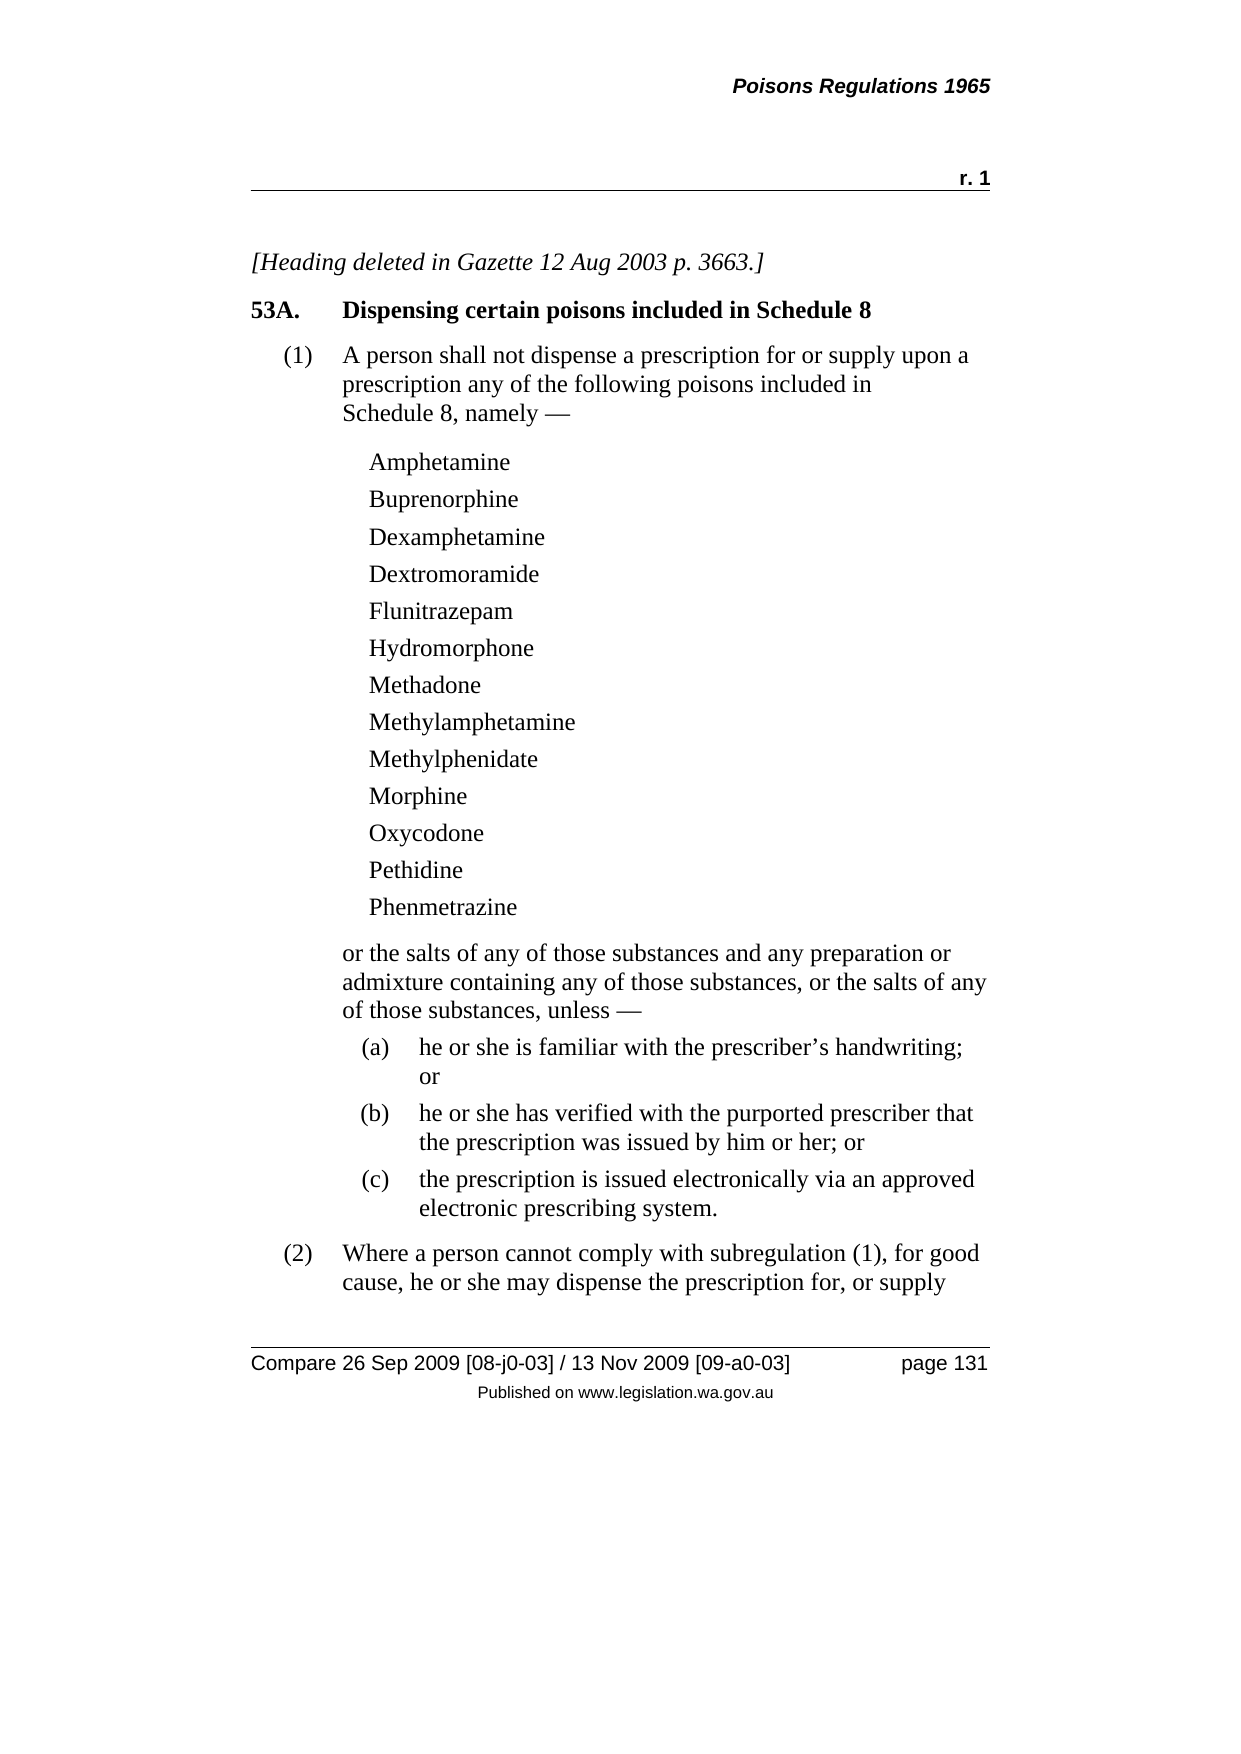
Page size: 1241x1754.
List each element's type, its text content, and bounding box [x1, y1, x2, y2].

text (b) he or she has verified with the purported prescriber that the prescription was issued by him or her; or [251, 1098, 990, 1156]
table_cell Flunitrazepam [358, 588, 634, 624]
text or the salts of any of those substances and any preparation or admixture containing any of those substances, or the salts of any of those substances, unless — [251, 938, 990, 1024]
text [Heading deleted in Gazette 12 Aug 2003 p. 3663.] [251, 247, 990, 276]
table_cell Hydromorphone [358, 625, 634, 662]
subtitle 53A. Dispensing certain poisons included in Schedule 8 [251, 295, 990, 324]
table_cell Buprenorphine [358, 476, 634, 513]
table_cell Pethidine [358, 847, 634, 884]
table_cell Morphine [358, 773, 634, 810]
text (a) he or she is familiar with the prescriber’s handwriting; or [251, 1032, 990, 1090]
table_cell Oxycodone [358, 810, 634, 847]
table_header Amphetamine [358, 439, 634, 476]
text (c) the prescription is issued electronically via an approved electronic prescribing system. [251, 1164, 990, 1222]
table_cell Methadone [358, 662, 634, 699]
table_cell Dextromoramide [358, 550, 634, 587]
text (1) A person shall not dispense a prescription for or supply upon a prescription any of the following poisons included in Schedule 8, namely — [251, 340, 990, 427]
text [251, 1238, 990, 1296]
table_cell Methylphenidate [358, 736, 634, 773]
table_cell Methylamphetamine [358, 699, 634, 736]
table_cell Phenmetrazine [358, 884, 634, 921]
table_cell Dexamphetamine [358, 513, 634, 550]
